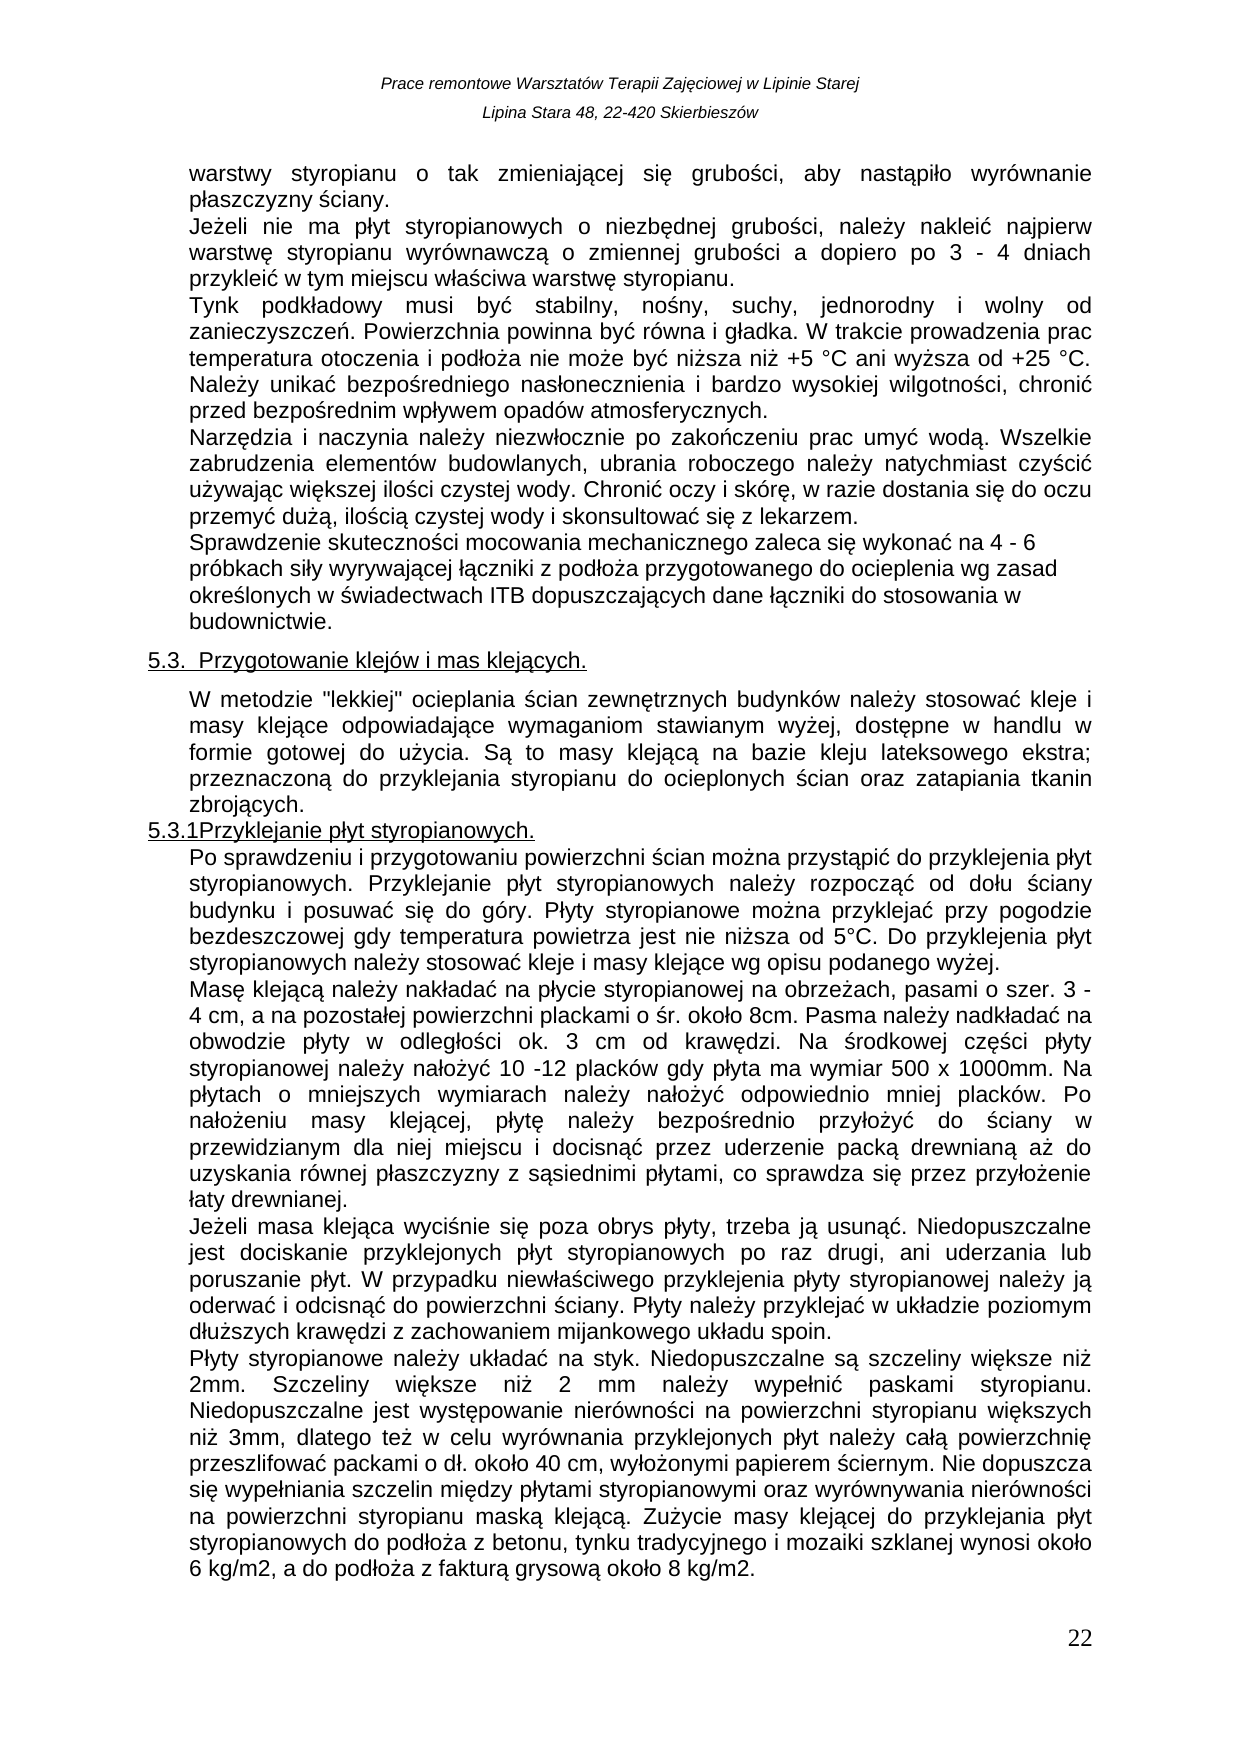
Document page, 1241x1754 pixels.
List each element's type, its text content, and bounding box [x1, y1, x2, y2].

text Masę klejącą należy nakładać na płycie styropianowej na obrzeżach, pasami o szer. 3 - , a na pozostałej powierzchni plackami o śr. około 8cm. Pasma należy nadkładać na obwodzie płyty w odległości ok. od krawędzi. Na środkowej części płyty styropianowej należy nałożyć 10 -12 placków gdy płyta ma wymiar 500 x 1000mm. Na płytach o mniejszych wymiarach należy nałożyć odpowiednio mniej placków. Po nałożeniu masy klejącej, płytę należy bezpośrednio przyłożyć do ściany w przewidzianym dla niej miejscu i docisnąć przez uderzenie packą drewnianą aż do uzyskania równej płaszczyzny z sąsiednimi płytami, co sprawdza się przez przyłożenie łaty drewnianej. [189, 976, 1093, 1213]
text Sprawdzenie skuteczności mocowania mechanicznego zaleca się wykonać na 4 - 6 próbkach siły wyrywającej łączniki z podłoża przygotowanego do ocieplenia wg zasad określonych w świadectwach ITB dopuszczających dane łączniki do stosowania w budownictwie. [189, 529, 1093, 634]
text Po sprawdzeniu i przygotowaniu powierzchni ścian można przystąpić do przyklejenia płyt styropianowych. Przyklejanie płyt styropianowych należy rozpocząć od dołu ściany budynku i posuwać się do góry. Płyty styropianowe można przyklejać przy pogodzie bezdeszczowej gdy temperatura powietrza jest nie niższa od . Do przyklejenia płyt styropianowych należy stosować kleje i masy klejące wg opisu podanego wyżej. [189, 844, 1093, 976]
text Tynk podkładowy musi być stabilny, nośny, suchy, jednorodny i wolny od zanieczyszczeń. Powierzchnia powinna być równa i gładka. W trakcie prowadzenia prac temperatura otoczenia i podłoża nie może być niższa niż + ani wyższa od +. Należy unikać bezpośredniego nasłonecznienia i bardzo wysokiej wilgotności, chronić przed bezpośrednim wpływem opadów atmosferycznych. [189, 292, 1093, 423]
text Jeżeli masa klejąca wyciśnie się poza obrys płyty, trzeba ją usunąć. Niedopuszczalne jest dociskanie przyklejonych płyt styropianowych po raz drugi, ani uderzania lub poruszanie płyt. W przypadku niewłaściwego przyklejenia płyty styropianowej należy ją oderwać i odcisnąć do powierzchni ściany. Płyty należy przyklejać w układzie poziomym dłuższych krawędzi z zachowaniem mijankowego układu spoin. [189, 1213, 1093, 1344]
text W metodzie "lekkiej" ocieplania ścian zewnętrznych budynków należy stosować kleje i masy klejące odpowiadające wymaganiom stawianym wyżej, dostępne w handlu w formie gotowej do użycia. Są to masy klejącą na bazie kleju lateksowego ekstra; przeznaczoną do przyklejania styropianu do ocieplonych ścian oraz zatapiania tkanin zbrojących. [189, 686, 1093, 817]
text Płyty styropianowe należy układać na styk. Niedopuszczalne są szczeliny większe niż 2mm. Szczeliny większe niż należy wypełnić paskami styropianu. Niedopuszczalne jest występowanie nierówności na powierzchni styropianu większych niż 3mm, dlatego też w celu wyrównania przyklejonych płyt należy całą powierzchnię przeszlifować packami o dł. około , wyłożonymi papierem ściernym. Nie dopuszcza się wypełniania szczelin między płytami styropianowymi oraz wyrównywania nierówności na powierzchni styropianu maską klejącą. Zużycie masy klejącej do przyklejania płyt styropianowych do podłoża z betonu, tynku tradycyjnego i mozaiki szklanej wynosi około 6 kg/m2, a do podłoża z fakturą grysową około 8 kg/m2. [189, 1344, 1093, 1582]
text 5.3.1Przyklejanie płyt styropianowych. [148, 817, 1093, 844]
text Narzędzia i naczynia należy niezwłocznie po zakończeniu prac umyć wodą. Wszelkie zabrudzenia elementów budowlanych, ubrania roboczego należy natychmiast czyścić używając większej ilości czystej wody. Chronić oczy i skórę, w razie dostania się do oczu przemyć dużą, ilością czystej wody i skonsultować się z lekarzem. [189, 423, 1093, 529]
text Jeżeli nie ma płyt styropianowych o niezbędnej grubości, należy nakleić najpierw warstwę styropianu wyrównawczą o zmiennej grubości a dopiero po 3 - 4 dniach przykleić w tym miejscu właściwa warstwę styropianu. [189, 213, 1093, 292]
text 5.3. Przygotowanie klejów i mas klejących. [148, 647, 1093, 673]
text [189, 160, 1093, 213]
